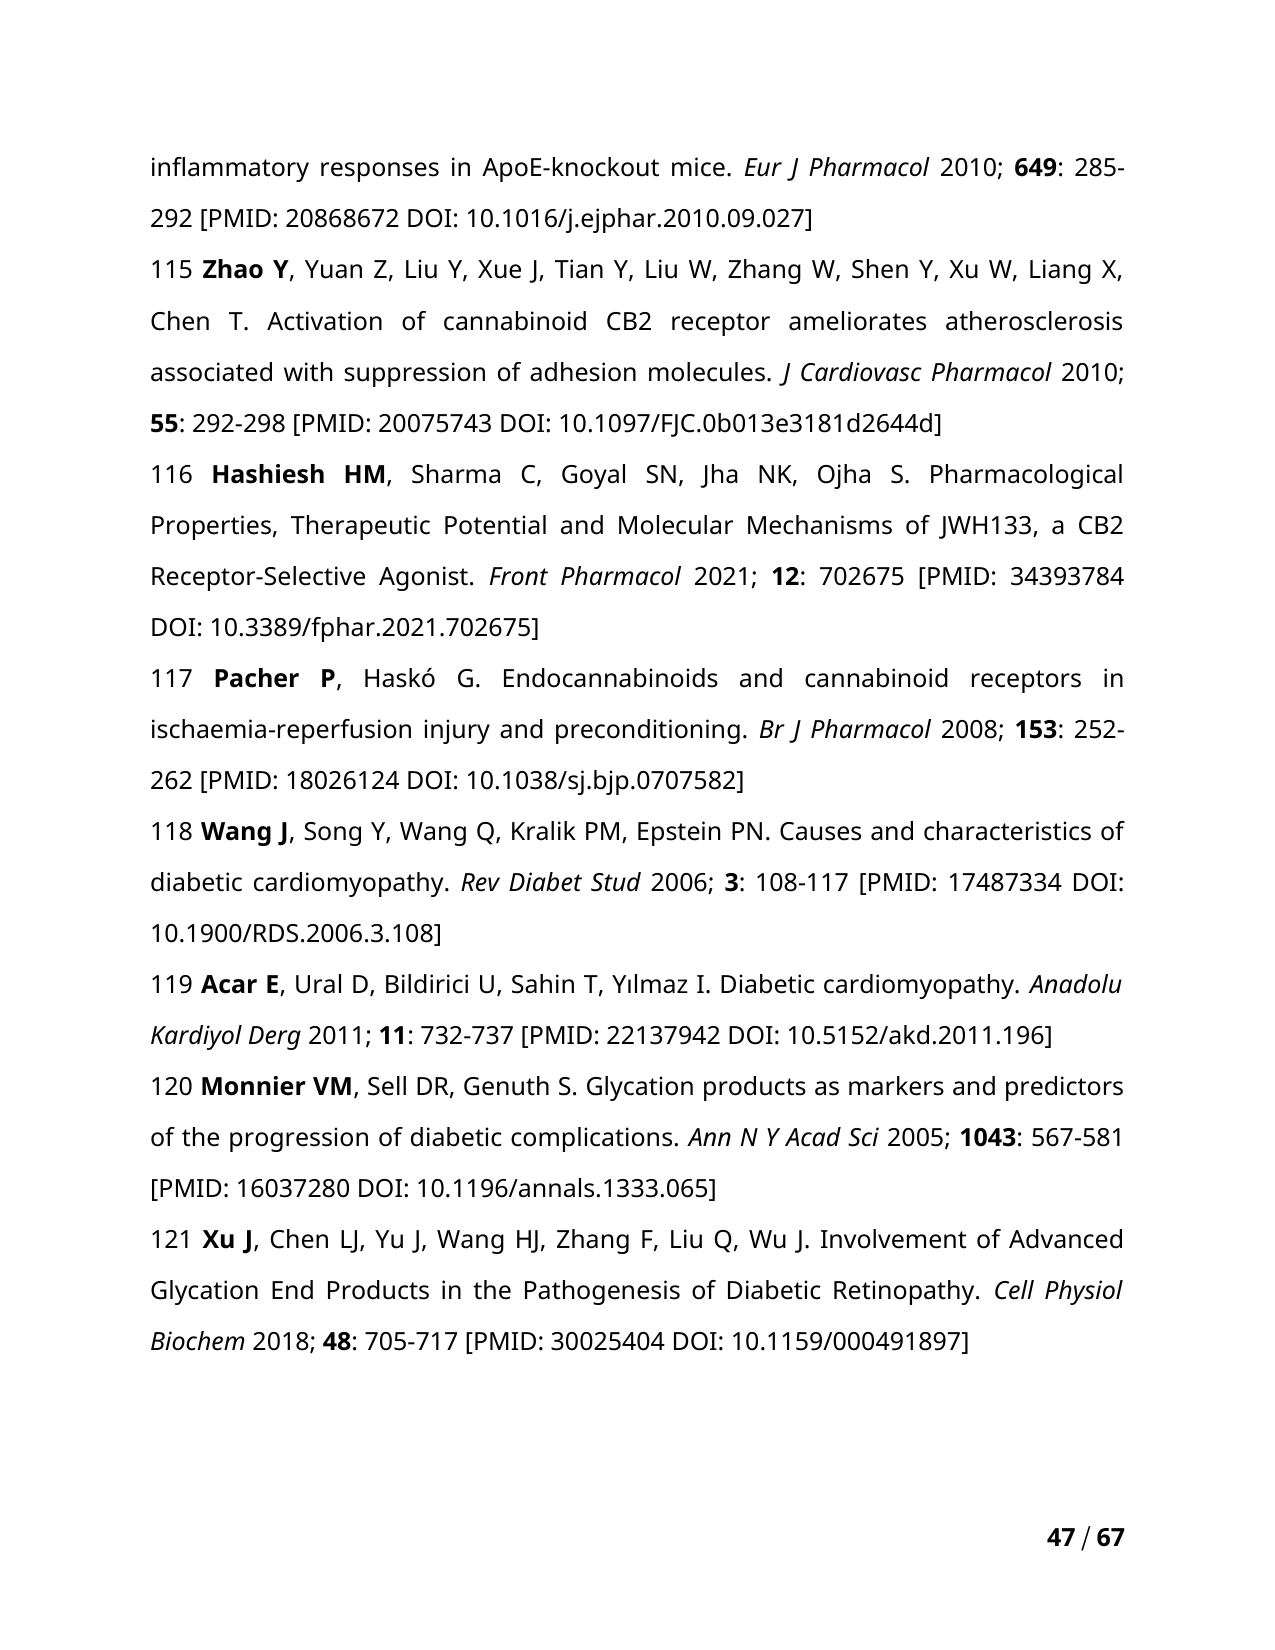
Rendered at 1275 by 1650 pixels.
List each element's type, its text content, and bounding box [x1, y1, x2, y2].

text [150, 150, 1125, 235]
text 116 Hashiesh HM, Sharma C, Goyal SN, Jha NK, Ojha S. Pharmacological Properties, Therapeutic Potential and Molecular Mechanisms of JWH133, a CB2 Receptor-Selective Agonist. Front Pharmacol 2021; 12: 702675 [PMID: 34393784 DOI: 10.3389/fphar.2021.702675] [150, 456, 1125, 643]
text 118 Wang J, Song Y, Wang Q, Kralik PM, Epstein PN. Causes and characteristics of diabetic cardiomyopathy. Rev Diabet Stud 2006; 3: 108-117 [PMID: 17487334 DOI: 10.1900/RDS.2006.3.108] [150, 813, 1125, 950]
text 121 Xu J, Chen LJ, Yu J, Wang HJ, Zhang F, Liu Q, Wu J. Involvement of Advanced Glycation End Products in the Pathogenesis of Diabetic Retinopathy. Cell Physiol Biochem 2018; 48: 705-717 [PMID: 30025404 DOI: 10.1159/000491897] [150, 1222, 1125, 1358]
text 115 Zhao Y, Yuan Z, Liu Y, Xue J, Tian Y, Liu W, Zhang W, Shen Y, Xu W, Liang X, Chen T. Activation of cannabinoid CB2 receptor ameliorates atherosclerosis associated with suppression of adhesion molecules. J Cardiovasc Pharmacol 2010; 55: 292-298 [PMID: 20075743 DOI: 10.1097/FJC.0b013e3181d2644d] [150, 252, 1125, 439]
text 120 Monnier VM, Sell DR, Genuth S. Glycation products as markers and predictors of the progression of diabetic complications. Ann N Y Acad Sci 2005; 1043: 567-581 [PMID: 16037280 DOI: 10.1196/annals.1333.065] [150, 1069, 1125, 1205]
text 119 Acar E, Ural D, Bildirici U, Sahin T, Yılmaz I. Diabetic cardiomyopathy. Anadolu Kardiyol Derg 2011; 11: 732-737 [PMID: 22137942 DOI: 10.5152/akd.2011.196] [150, 967, 1125, 1052]
text 117 Pacher P, Haskó G. Endocannabinoids and cannabinoid receptors in ischaemia-reperfusion injury and preconditioning. Br J Pharmacol 2008; 153: 252-262 [PMID: 18026124 DOI: 10.1038/sj.bjp.0707582] [150, 660, 1125, 797]
